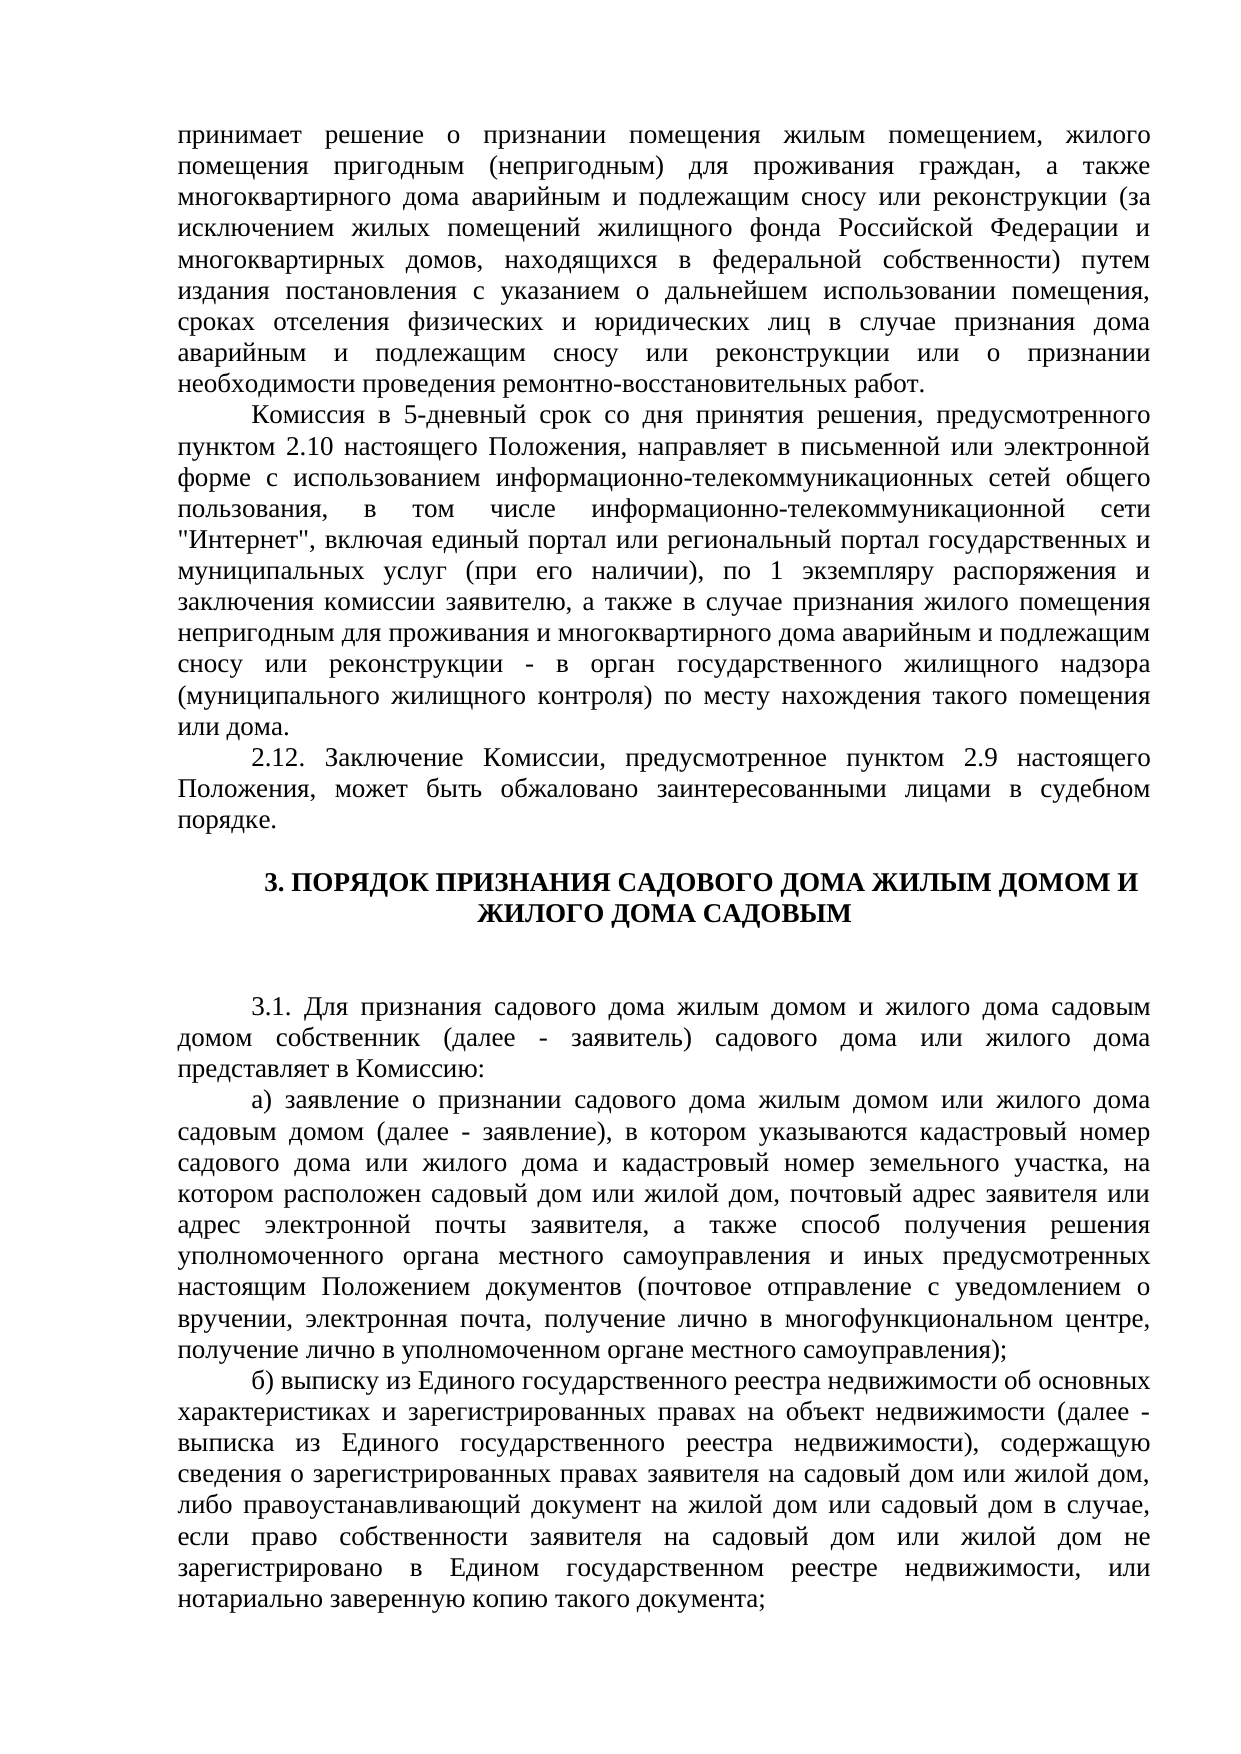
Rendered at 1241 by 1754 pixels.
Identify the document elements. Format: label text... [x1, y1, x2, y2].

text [177, 118, 1152, 398]
text а) заявление о признании садового дома жилым домом или жилого дома садовым домом (далее - заявление), в котором указываются кадастровый номер садового дома или жилого дома и кадастровый номер земельного участка, на котором расположен садовый дом или жилой дом, почтовый адрес заявителя или адрес электронной почты заявителя, а также способ получения решения уполномоченного органа местного самоуправления и иных предусмотренных настоящим Положением документов (почтовое отправление с уведомлением о вручении, электронная почта, получение лично в многофункциональном центре, получение лично в уполномоченном органе местного самоуправления); [177, 1084, 1152, 1364]
text 3. ПОРЯДОК ПРИЗНАНИЯ САДОВОГО ДОМА ЖИЛЫМ ДОМОМ И ЖИЛОГО ДОМА САДОВЫМ [177, 866, 1152, 928]
text Комиссия в 5-дневный срок со дня принятия решения, предусмотренного пунктом 2.10 настоящего Положения, направляет в письменной или электронной форме с использованием информационно-телекоммуникационных сетей общего пользования, в том числе информационно-телекоммуникационной сети "Интернет", включая единый портал или региональный портал государственных и муниципальных услуг (при его наличии), по 1 экземпляру распоряжения и заключения комиссии заявителю, а также в случае признания жилого помещения непригодным для проживания и многоквартирного дома аварийным и подлежащим сносу или реконструкции - в орган государственного жилищного надзора (муниципального жилищного контроля) по месту нахождения такого помещения или дома. [177, 398, 1152, 741]
text 3.1. Для признания садового дома жилым домом и жилого дома садовым домом собственник (далее - заявитель) садового дома или жилого дома представляет в Комиссию: [177, 990, 1152, 1084]
text 2.12. Заключение Комиссии, предусмотренное пунктом 2.9 настоящего Положения, может быть обжаловано заинтересованными лицами в судебном порядке. [177, 741, 1152, 834]
text б) выписку из Единого государственного реестра недвижимости об основных характеристиках и зарегистрированных правах на объект недвижимости (далее - выписка из Единого государственного реестра недвижимости), содержащую сведения о зарегистрированных правах заявителя на садовый дом или жилой дом, либо правоустанавливающий документ на жилой дом или садовый дом в случае, если право собственности заявителя на садовый дом или жилой дом не зарегистрировано в Едином государственном реестре недвижимости, или нотариально заверенную копию такого документа; [177, 1364, 1152, 1613]
